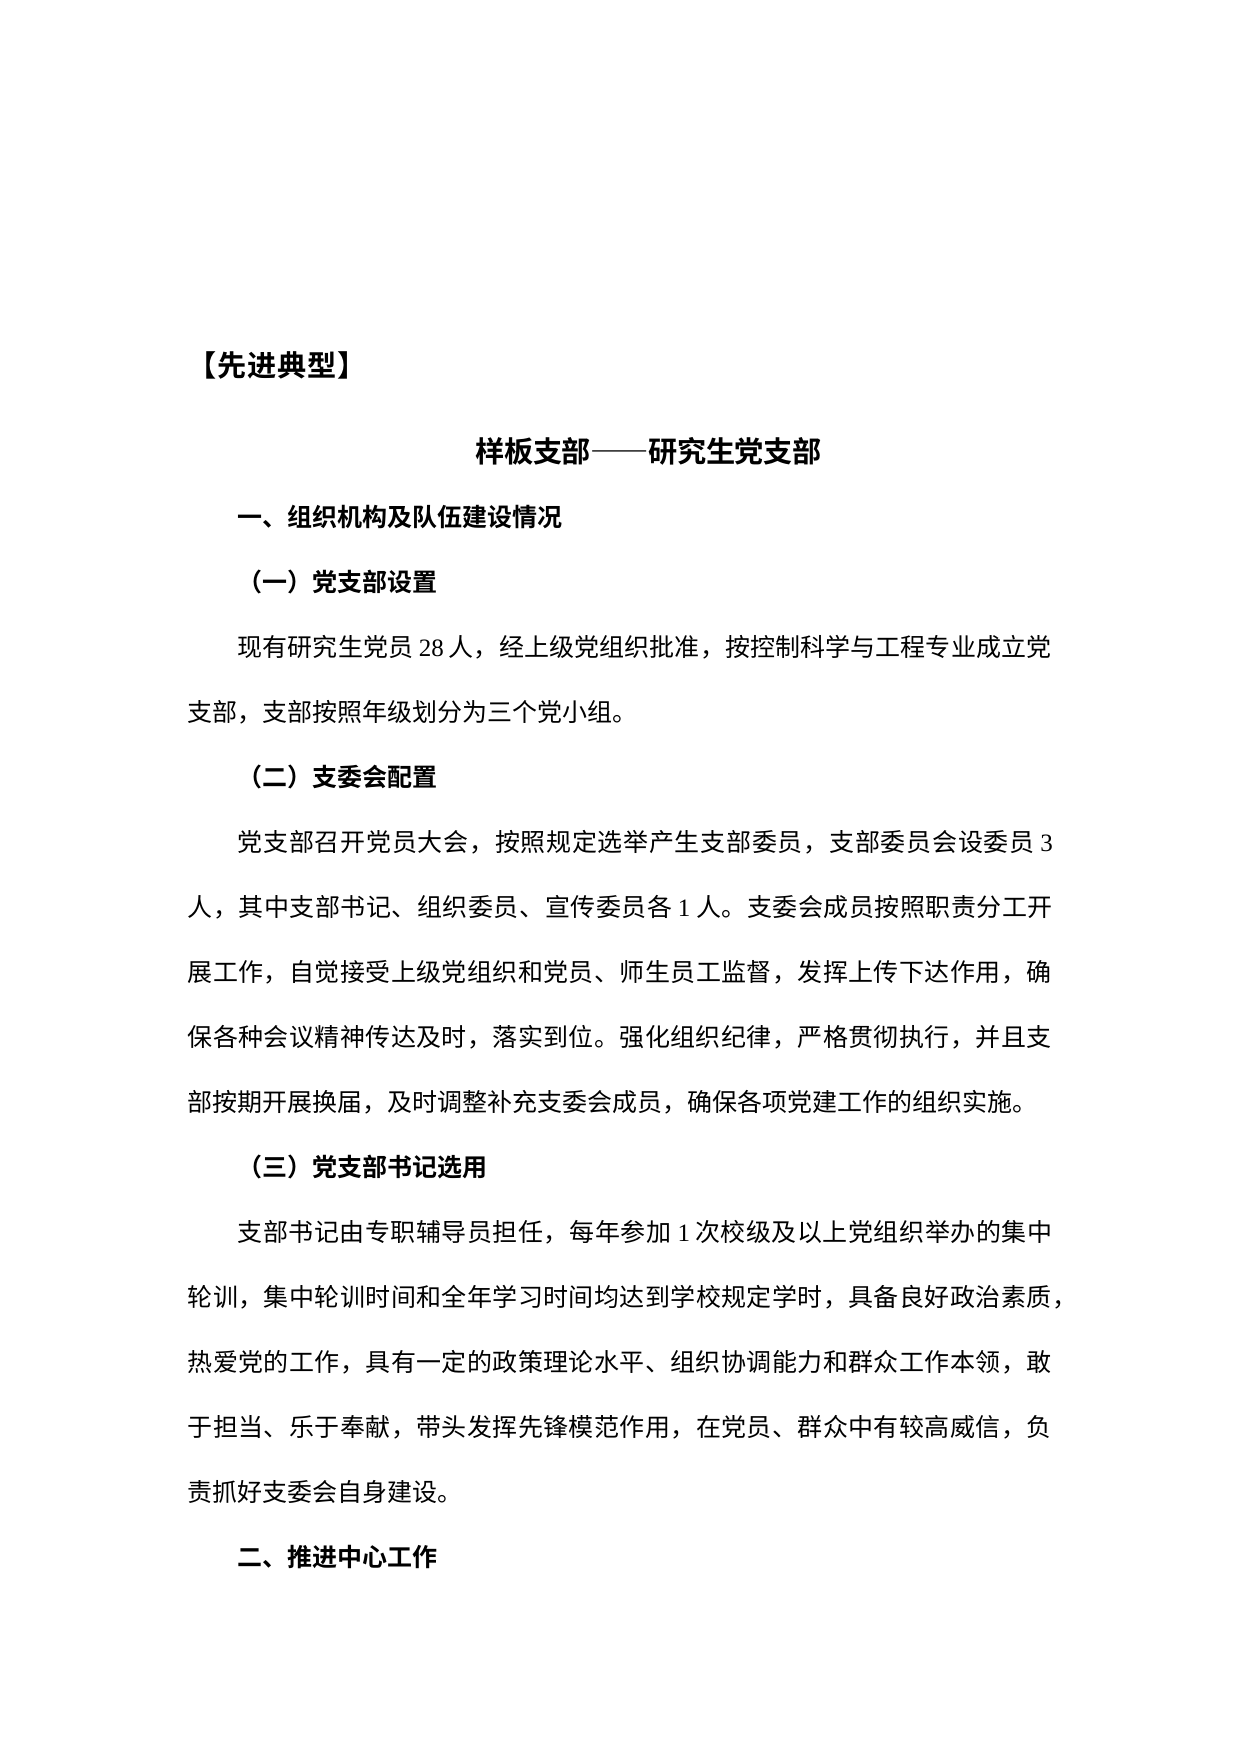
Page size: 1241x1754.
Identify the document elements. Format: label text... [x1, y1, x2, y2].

text 现有研究生党员28人，经上级党组织批准，按控制科学与工程专业成立党支部，支部按照年级划分为三个党小组。 [187, 613, 1053, 743]
text 样板支部——研究生党支部 [187, 418, 1053, 483]
text （三）党支部书记选用 [187, 1133, 1053, 1198]
text （二）支委会配置 [187, 743, 1053, 808]
text 党支部召开党员大会，按照规定选举产生支部委员，支部委员会设委员3人，其中支部书记、组织委员、宣传委员各1人。支委会成员按照职责分工开展工作，自觉接受上级党组织和党员、师生员工监督，发挥上传下达作用，确保各种会议精神传达及时，落实到位。强化组织纪律，严格贯彻执行，并且支部按期开展换届，及时调整补充支委会成员，确保各项党建工作的组织实施。 [187, 808, 1053, 1133]
text 支部书记由专职辅导员担任，每年参加1次校级及以上党组织举办的集中轮训，集中轮训时间和全年学习时间均达到学校规定学时，具备良好政治素质，热爱党的工作，具有一定的政策理论水平、组织协调能力和群众工作本领，敢于担当、乐于奉献，带头发挥先锋模范作用，在党员、群众中有较高威信，负责抓好支委会自身建设。 [187, 1198, 1053, 1523]
list 二、推进中心工作 [187, 1523, 1053, 1588]
text 【先进典型】 [187, 332, 1053, 397]
list 一、组织机构及队伍建设情况 [187, 483, 1053, 548]
text （一）党支部设置 [187, 548, 1053, 613]
